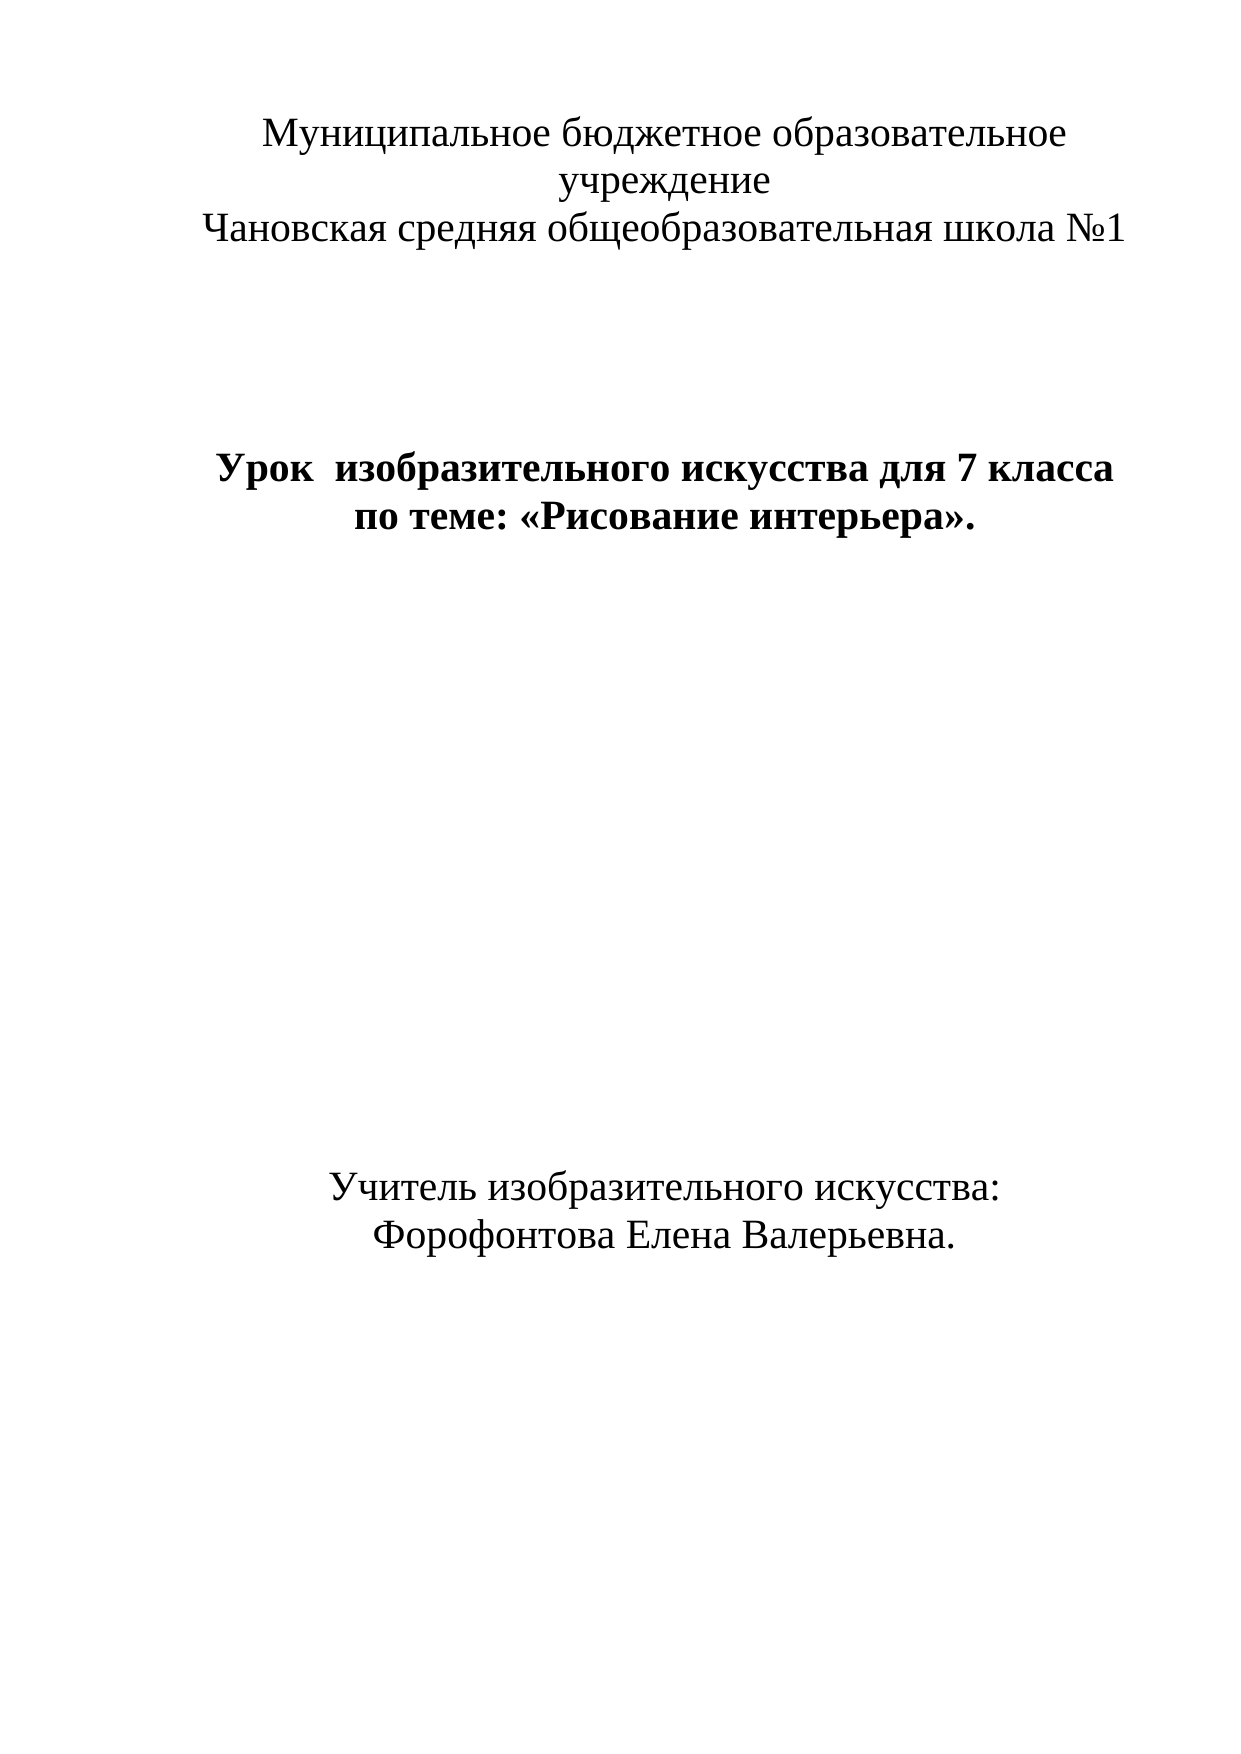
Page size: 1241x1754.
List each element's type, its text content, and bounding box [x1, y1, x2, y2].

text Форофонтова Елена Валерьевна. [177, 1209, 1152, 1257]
text Муниципальное бюджетное образовательное учреждение [177, 107, 1152, 203]
text Чановская средняя общеобразовательная школа №1 [177, 203, 1152, 251]
text по теме: «Рисование интерьера». [177, 490, 1152, 538]
text Учитель изобразительного искусства: [177, 1161, 1152, 1209]
text Урок изобразительного искусства для 7 класса [177, 442, 1152, 490]
